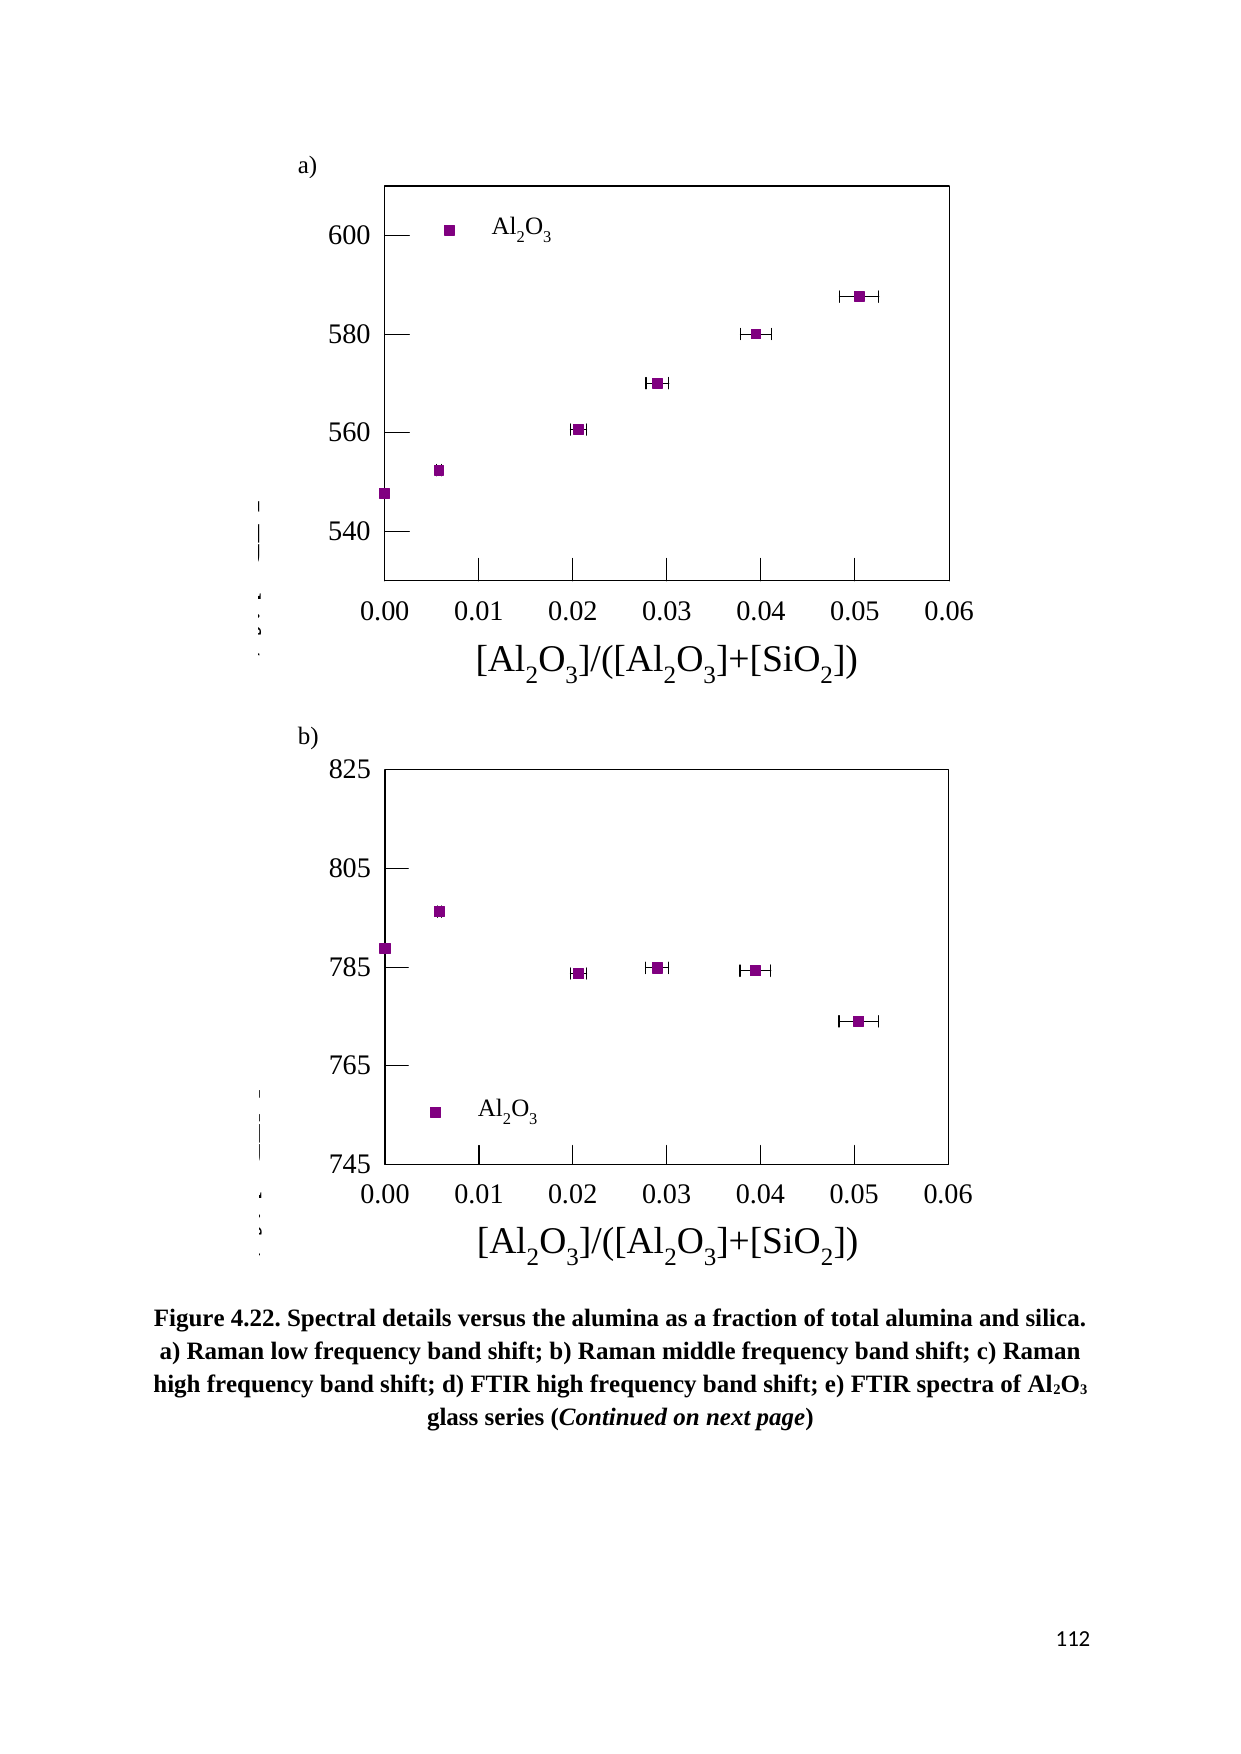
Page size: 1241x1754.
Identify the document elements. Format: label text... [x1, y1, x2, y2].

text b) [298, 721, 1090, 750]
text a) [298, 150, 1090, 179]
text Figure 4.22. Spectral details versus the alumina as a fraction of total alumina and silica. a) Raman low frequency band shift; b) Raman middle frequency band shift; c) Raman high frequency band shift; d) FTIR high frequency band shift; e) FTIR spectra of Al2O3 glass series (Continued on next page) [150, 1303, 1090, 1431]
